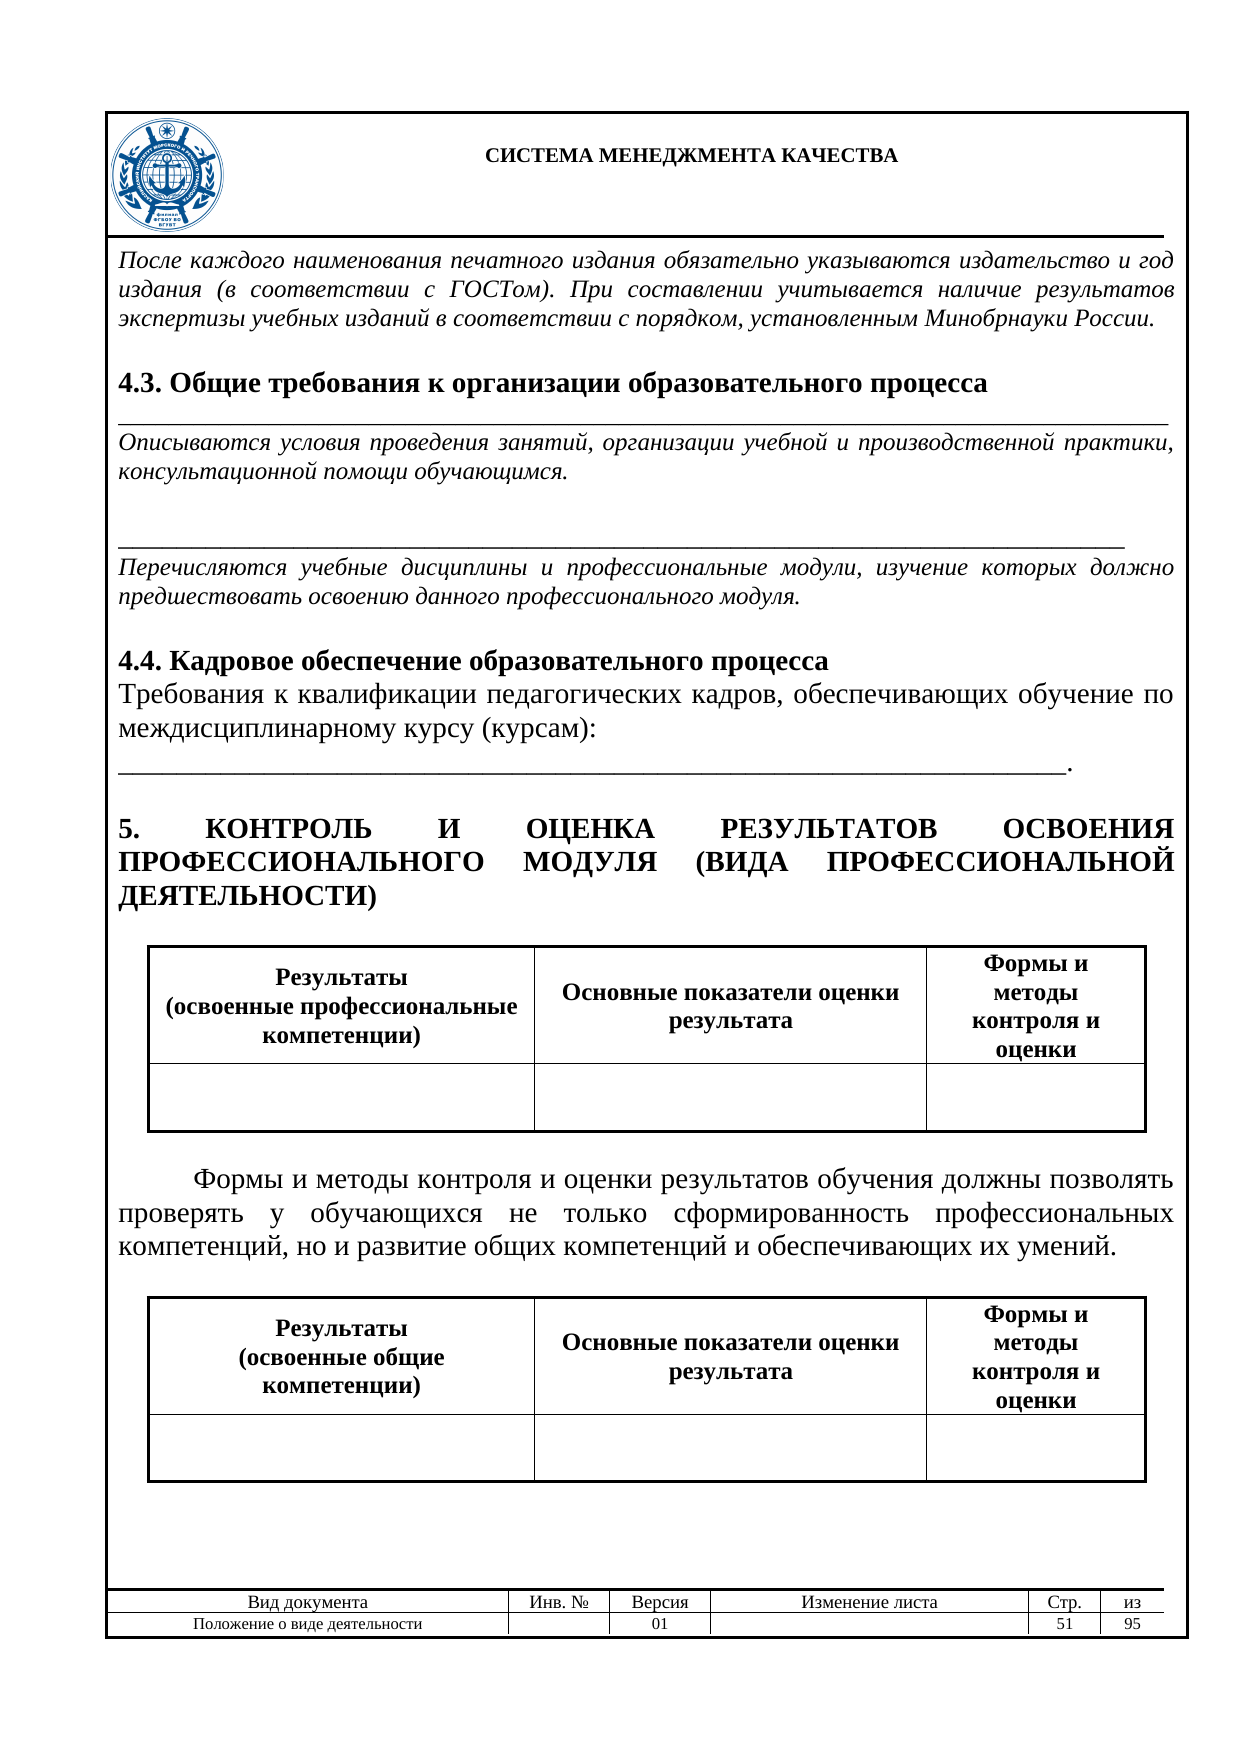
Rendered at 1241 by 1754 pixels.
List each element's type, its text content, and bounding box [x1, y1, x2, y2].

text _____________________________________________________________________ [118, 518, 1175, 552]
text Требования к квалификации педагогических кадров, обеспечивающих обучение по междисциплинарному курсу (курсам): [118, 677, 1175, 744]
table_header Основные показатели оценки результата [535, 948, 926, 1063]
table_header Результаты (освоенные профессиональные компетенции) [150, 948, 534, 1063]
text Описываются условия проведения занятий, организации учебной и производственной практики, консультационной помощи обучающимся. [118, 427, 1175, 485]
text Формы и методы контроля и оценки результатов обучения должны позволять проверять у обучающихся не только сформированность профессиональных компетенций, но и развитие общих компетенций и обеспечивающих их умений. [118, 1161, 1175, 1262]
subtitle 5. Контроль и оценка результатов освоения профессионального модуля (вида профессиональной деятельности) [118, 811, 1175, 911]
text После каждого наименования печатного издания обязательно указываются издательство и год издания (в соответствии с ГОСТом). При составлении учитывается наличие результатов экспертизы учебных изданий в соответствии с порядком, установленным Минобрнауки России. [118, 245, 1175, 332]
text _________________________________________________________________. [118, 744, 1175, 777]
table_cell [927, 1415, 1144, 1480]
table_cell [535, 1415, 926, 1480]
text Перечисляются учебные дисциплины и профессиональные модули, изучение которых должно предшествовать освоению данного профессионального модуля. [118, 552, 1175, 609]
table_cell [927, 1064, 1144, 1129]
table_header Формы и методы контроля и оценки [927, 1299, 1144, 1414]
picture [110, 118, 224, 232]
table_cell [150, 1415, 534, 1480]
table_header Основные показатели оценки результата [535, 1299, 926, 1414]
table_cell [150, 1064, 534, 1129]
table_header Результаты (освоенные общие компетенции) [150, 1299, 534, 1414]
subtitle 4.3. Общие требования к организации образовательного процесса [118, 365, 1175, 399]
text ____________________________________________________________________________________ [118, 399, 1175, 427]
table_cell [535, 1064, 926, 1129]
table_header Формы и методы контроля и оценки [927, 948, 1144, 1063]
subtitle 4.4. Кадровое обеспечение образовательного процесса [118, 643, 1175, 677]
